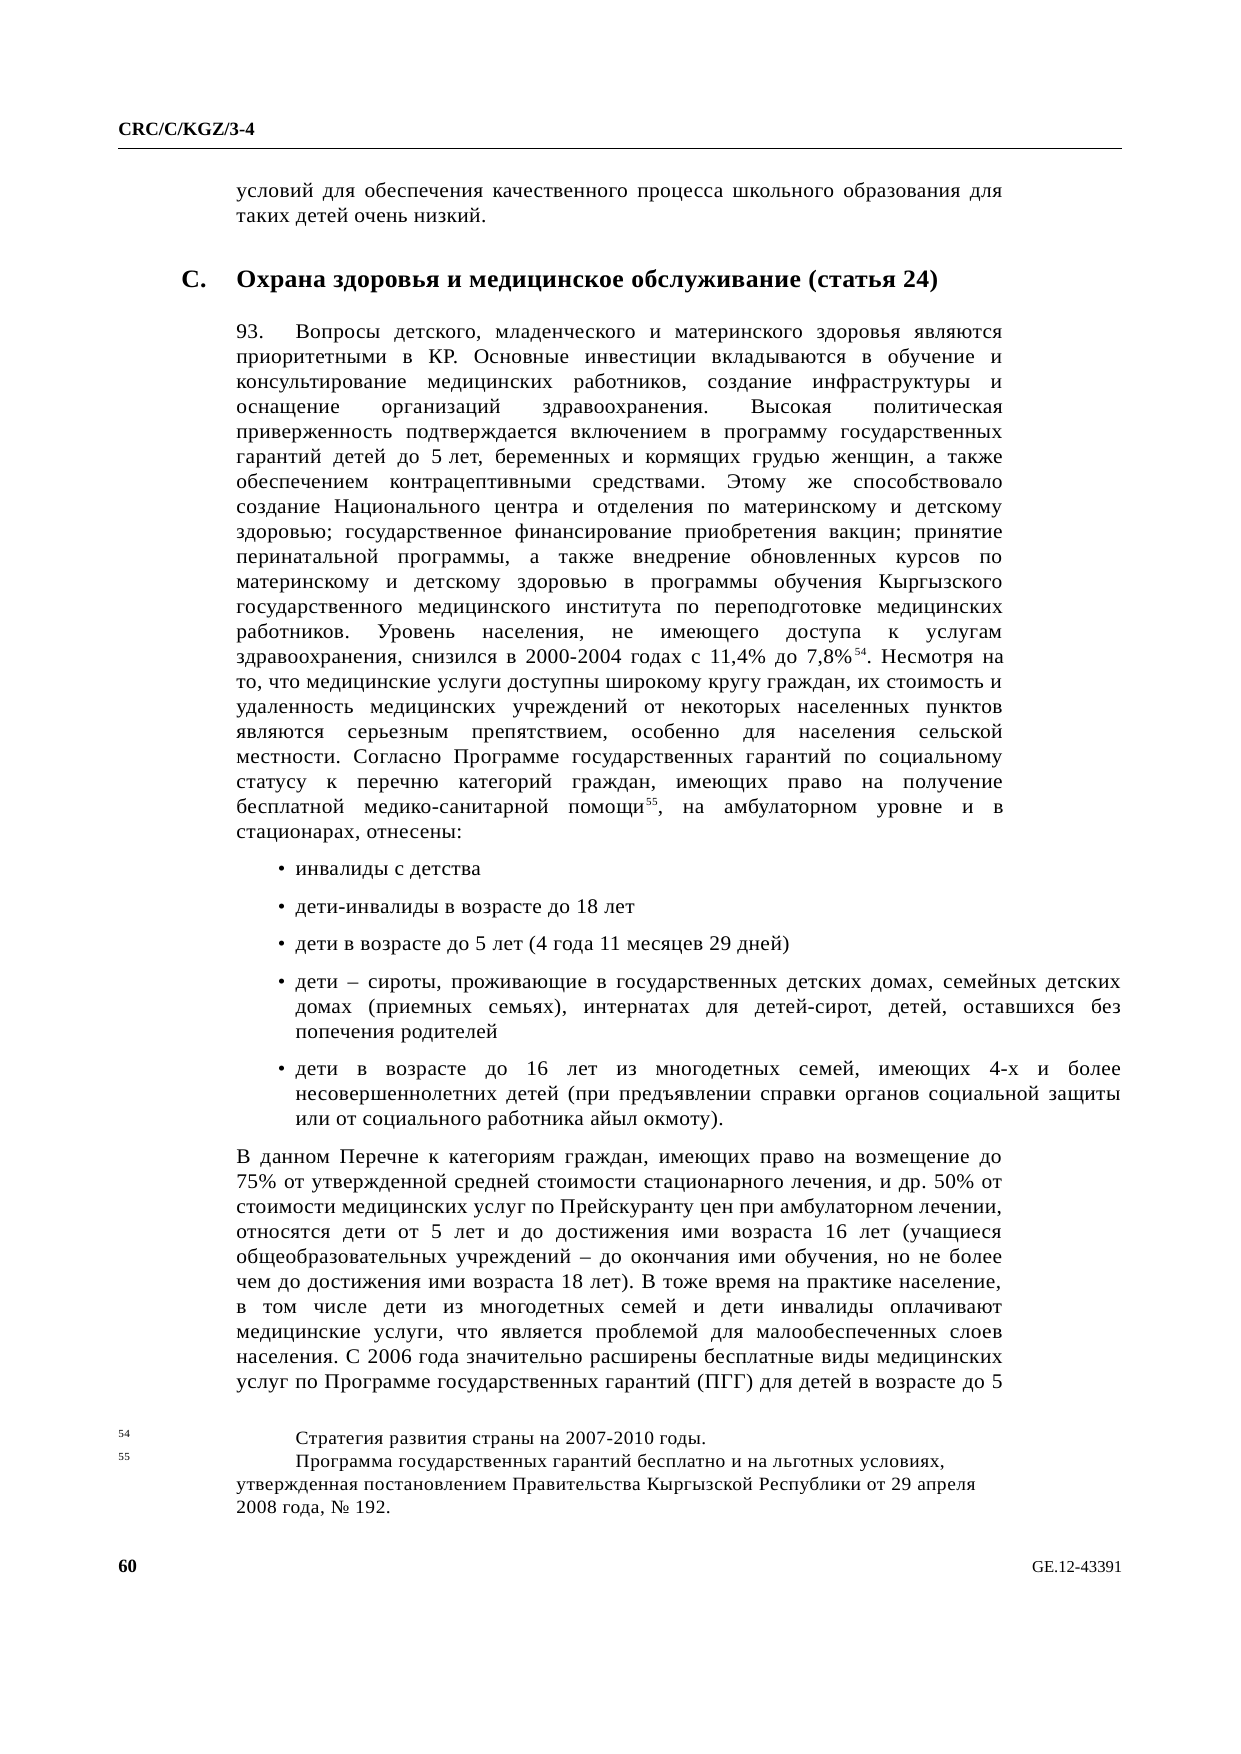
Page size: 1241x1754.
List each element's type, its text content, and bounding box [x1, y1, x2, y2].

text 93. Вопросы детского, младенческого и материнского здоровья являются приоритетными в КР. Основные инвестиции вкладываются в обучение и консультирование медицинских работников, создание инфраструктуры и оснащение организаций здравоохранения. Высокая политическая приверженность подтверждается включением в программу государственных гарантий детей до 5 лет, беременных и кормящих грудью женщин, а также обеспечением контрацептивными средствами. Этому же способствовало создание Национального центра и отделения по материнскому и детскому здоровью; государственное финансирование приобретения вакцин; принятие перинатальной программы, а также внедрение обновленных курсов по материнскому и детскому здоровью в программы обучения Кыргызского государственного медицинского института по переподготовке медицинских работников. Уровень населения, не имеющего доступа к услугам здравоохранения, снизился в 2000-2004 годах с 11,4% до 7,8%. Несмотря на то, что медицинские услуги доступны широкому кругу граждан, их стоимость и удаленность медицинских учреждений от некоторых населенных пунктов являются серьезным препятствием, особенно для населения сельской местности. Согласно Программе государственных гарантий по социальному статусу к перечню категорий граждан, имеющих право на получение бесплатной медико-санитарной помощи, на амбулаторном уровне и в стационарах, отнесены: [236, 318, 1004, 843]
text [236, 1143, 1004, 1393]
text инвалиды с детства [278, 855, 1122, 880]
text дети – сироты, проживающие в государственных детских домах, семейных детских домах (приемных семьях), интернатах для детей-сирот, детей, оставшихся без попечения родителей [278, 968, 1122, 1043]
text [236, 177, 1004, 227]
text дети в возрасте до 16 лет из многодетных семей, имеющих 4-х и более несовершеннолетних детей (при предъявлении справки органов социальной защиты или от социального работника айыл окмоту). [278, 1055, 1122, 1130]
text дети-инвалиды в возрасте до 18 лет [278, 893, 1122, 918]
text дети в возрасте до 5 лет (4 года 11 месяцев 29 дней) [278, 930, 1122, 955]
text C. Охрана здоровья и медицинское обслуживание (статья 24) [118, 265, 1004, 293]
